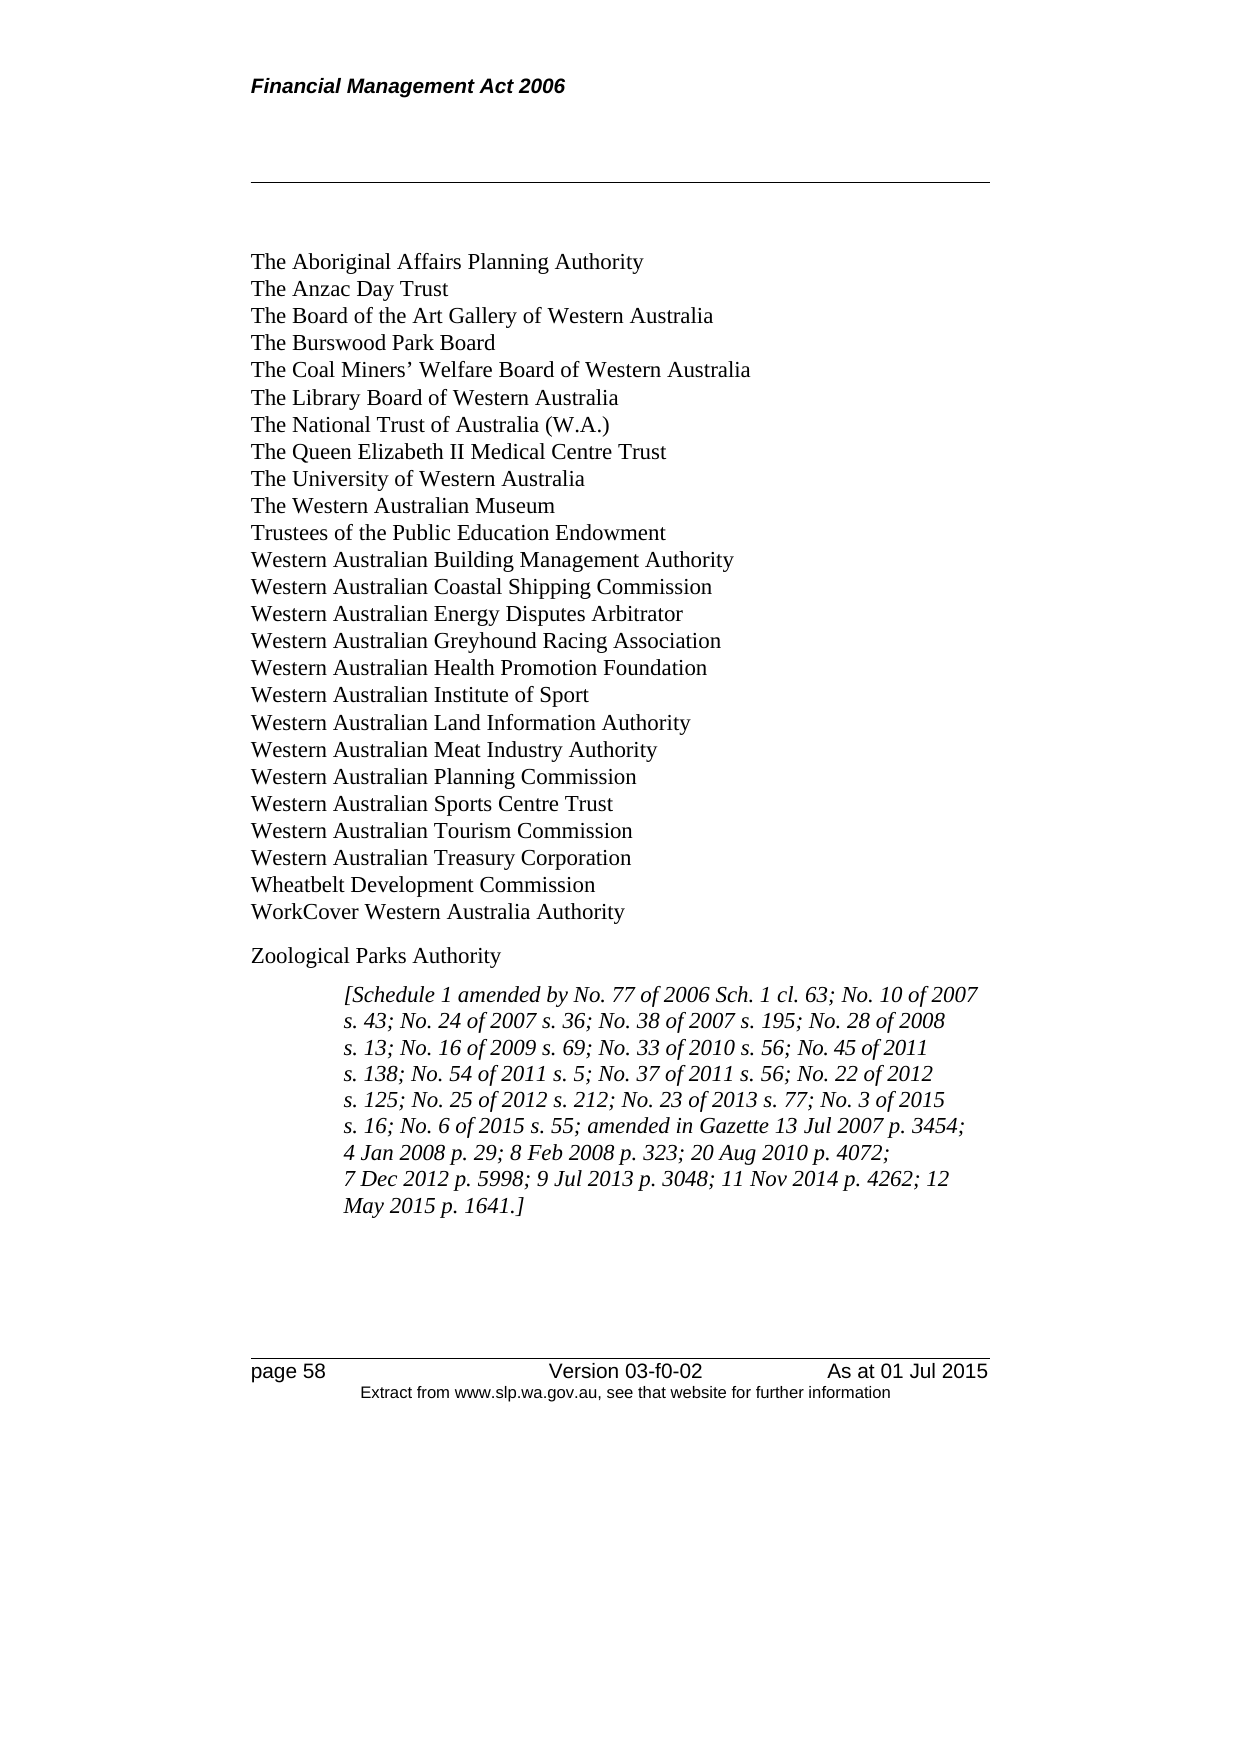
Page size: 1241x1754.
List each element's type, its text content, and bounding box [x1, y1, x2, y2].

text Western Australian Tourism Commission [251, 816, 990, 843]
text The Coal Miners’ Welfare Board of [251, 356, 990, 383]
text The [251, 491, 990, 518]
text The Queen Elizabeth II Medical Centre Trust [251, 437, 990, 464]
text Western Australian Sports Centre Trust [251, 789, 990, 816]
text Western Australian Coastal Shipping Commission [251, 572, 990, 599]
text Western Australian Planning Commission [251, 762, 990, 789]
text The National Trust of (W.A.) [251, 410, 990, 437]
text WorkCover Western Authority [251, 897, 990, 924]
text Western Australian Treasury Corporation [251, 843, 990, 870]
text Trustees of the Public Education Endowment [251, 518, 990, 545]
text The Library Board of [251, 383, 990, 410]
text Zoological Parks Authority [251, 941, 990, 968]
text Western Australian Greyhound Racing Association [251, 627, 990, 654]
text Western Management Authority [251, 545, 990, 572]
text Wheatbelt Development Commission [251, 870, 990, 897]
text The Anzac Day Trust [251, 274, 990, 302]
text The Board [251, 329, 990, 356]
text Information Authority [251, 708, 990, 735]
text [Schedule 1 amended by No. 77 of 2006 Sch. 1 cl. 63; No. 10 of 2007 s. 43; No. 24 of 2007 s. 36; No. 38 of 2007 s. 195; No. 28 of 2008 s. 13; No. 16 of 2009 s. 69; No. 33 of 2010 s. 56; No. 45 of 2011 s. 138; No. 54 of 2011 s. 5; No. 37 of 2011 s. 56; No. 22 of 2012 s. 125; No. 25 of 2012 s. 212; No. 23 of 2013 s. 77; No. 3 of 2015 s. 16; No. 6 of 2015 s. 55; amended in Gazette 13 Jul 2007 p. 3454; 4 Jan 2008 p. 29; 8 Feb 2008 p. 323; 20 Aug 2010 p. 4072; 7 Dec 2012 p. 5998; 9 Jul 2013 p. 3048; 11 Nov 2014 p. 4262; 12 May 2015 p. 1641.] [251, 981, 990, 1218]
text The Aboriginal Affairs Planning Authority [251, 247, 990, 274]
text Western Australian Energy Disputes Arbitrator [251, 599, 990, 627]
text The Board of the of [251, 302, 990, 329]
text Western Australian Health Promotion Foundation [251, 654, 990, 681]
text The [251, 464, 990, 491]
text Western Australian Institute of Sport [251, 681, 990, 708]
text Western Australian Meat Industry Authority [251, 735, 990, 762]
